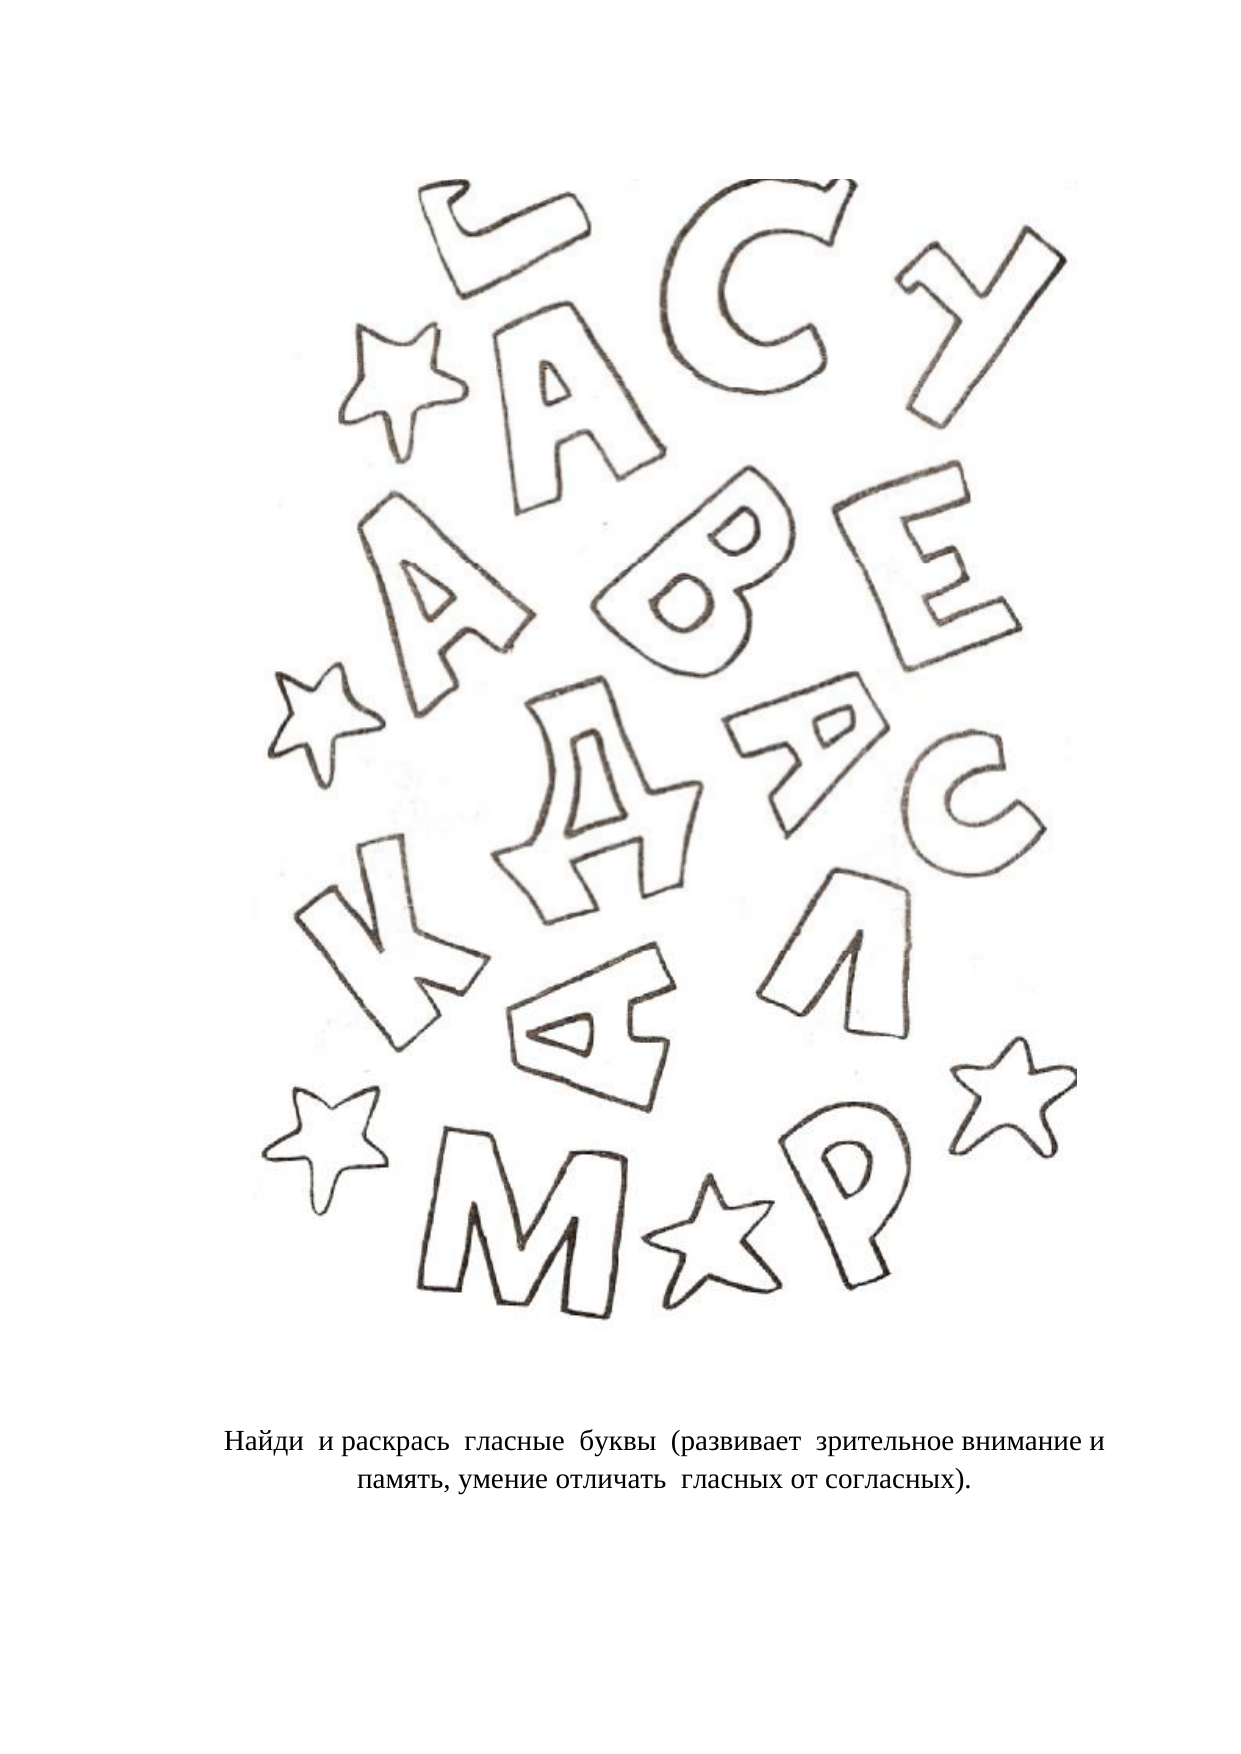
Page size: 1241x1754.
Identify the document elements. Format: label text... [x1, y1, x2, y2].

picture [251, 179, 1077, 1337]
text Найди и раскрась гласные буквы (развивает зрительное внимание и память, умение отличать гласных от согласных). [177, 1423, 1152, 1495]
